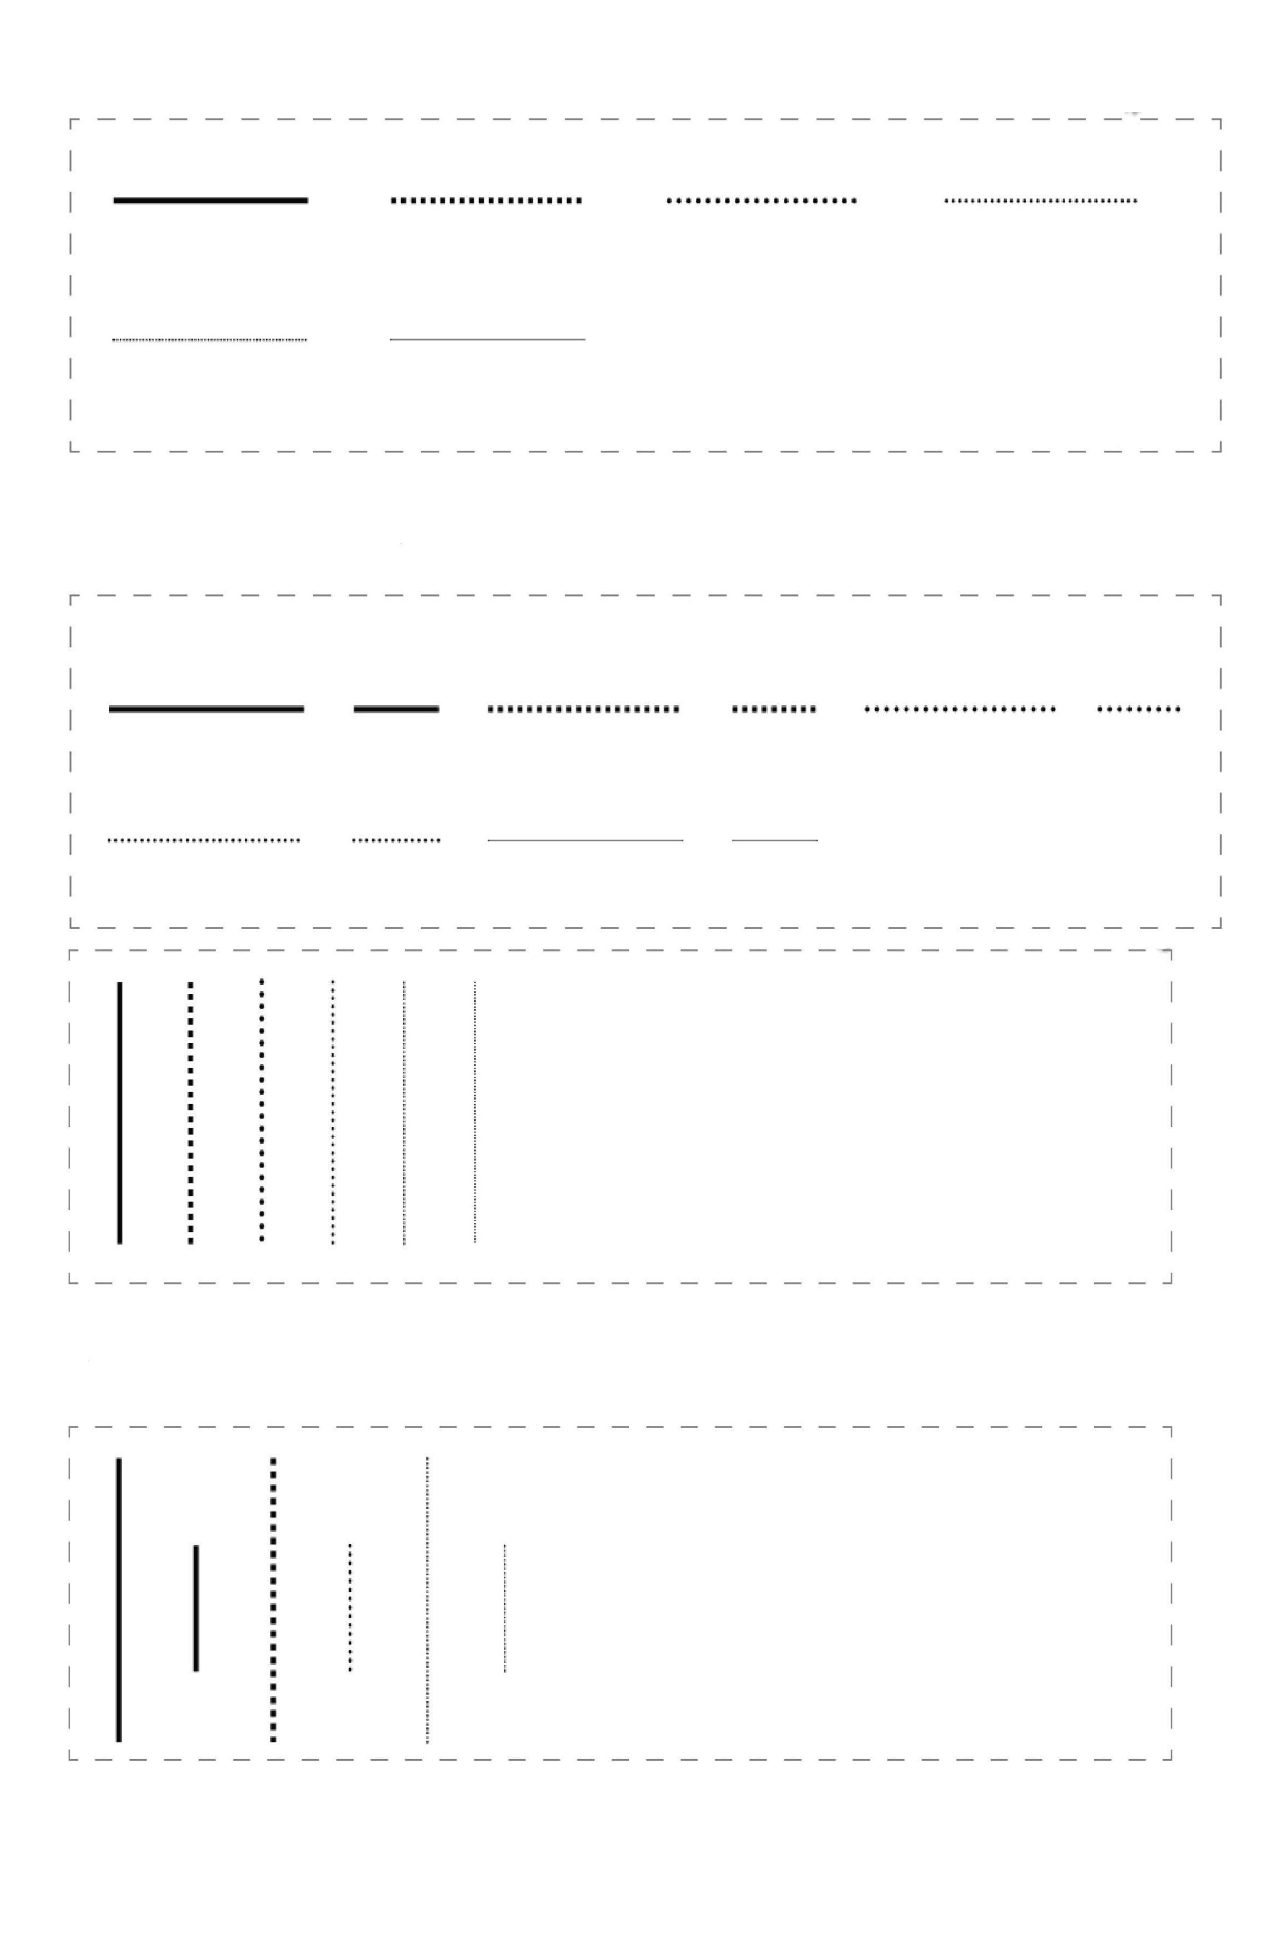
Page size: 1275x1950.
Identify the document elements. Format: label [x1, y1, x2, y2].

picture [66, 112, 1225, 934]
picture [66, 947, 1175, 1767]
